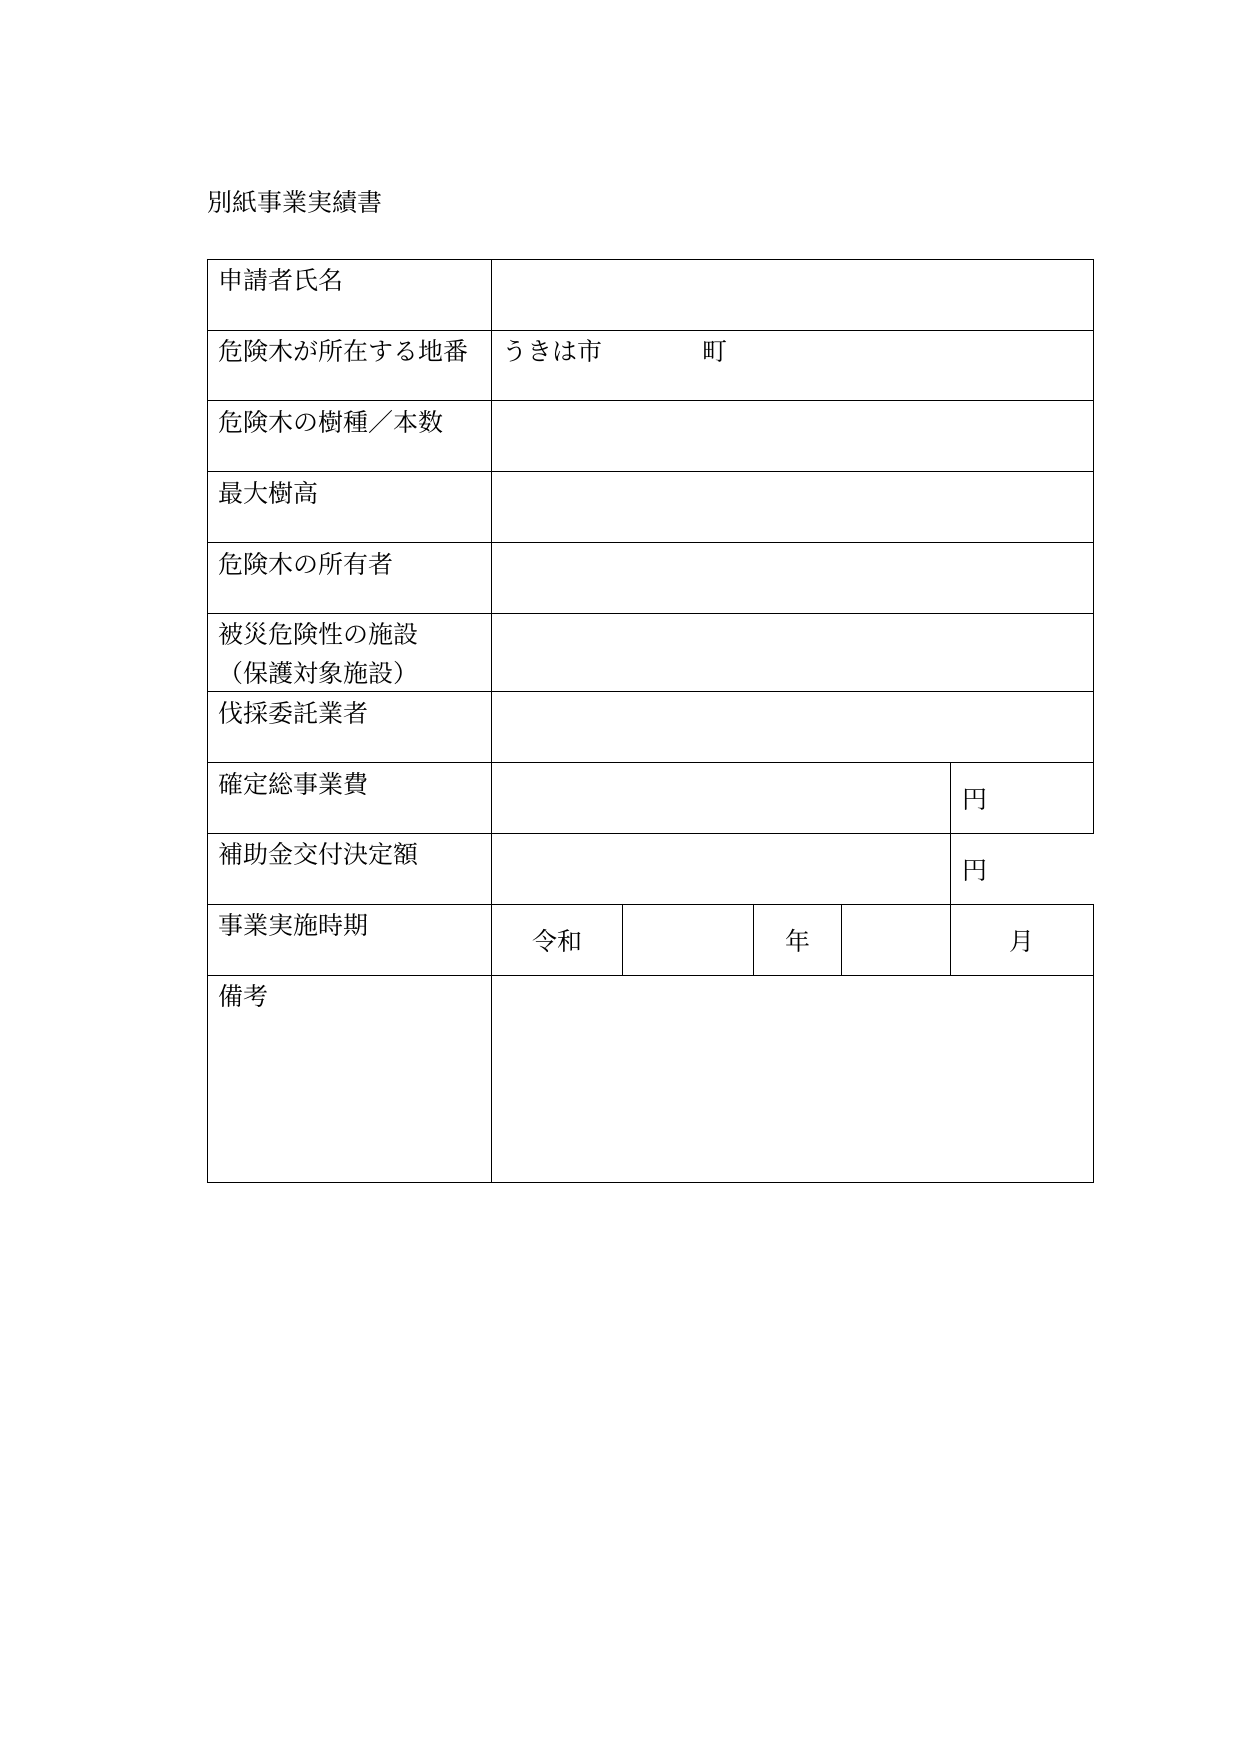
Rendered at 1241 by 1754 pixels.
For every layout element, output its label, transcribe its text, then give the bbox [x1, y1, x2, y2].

table_cell 危険木の樹種／本数 [208, 401, 491, 471]
table_cell 月 [951, 905, 1093, 974]
table_cell うきは市 町 [492, 331, 1093, 400]
table_cell [492, 543, 1093, 613]
table_cell [492, 614, 1093, 691]
table_cell [842, 905, 950, 974]
table_cell [492, 763, 950, 833]
table_cell [492, 401, 1093, 471]
table_cell 円 [951, 763, 1093, 833]
table_cell 被災危険性の施設 （保護対象施設） [208, 614, 491, 691]
table_cell 危険木が所在する地番 [208, 331, 491, 400]
table_cell 補助金交付決定額 [208, 834, 491, 904]
table_cell 伐採委託業者 [208, 692, 491, 762]
table_header 申請者氏名 [208, 260, 491, 329]
table_cell [492, 834, 950, 904]
table_cell 備考 [208, 976, 491, 1182]
table_cell 令和 [492, 905, 622, 974]
table_cell [492, 976, 1093, 1182]
table_cell 円 [951, 834, 1093, 904]
table_header [492, 260, 1093, 329]
table_cell 年 [754, 905, 841, 974]
table_cell 最大樹高 [208, 472, 491, 542]
table_cell 危険木の所有者 [208, 543, 491, 613]
table_cell 確定総事業費 [208, 763, 491, 833]
table_cell [623, 905, 753, 974]
text 別紙事業実績書 [207, 181, 1063, 220]
table_cell [492, 692, 1093, 762]
table_cell 事業実施時期 [208, 905, 491, 974]
table_cell [492, 472, 1093, 542]
